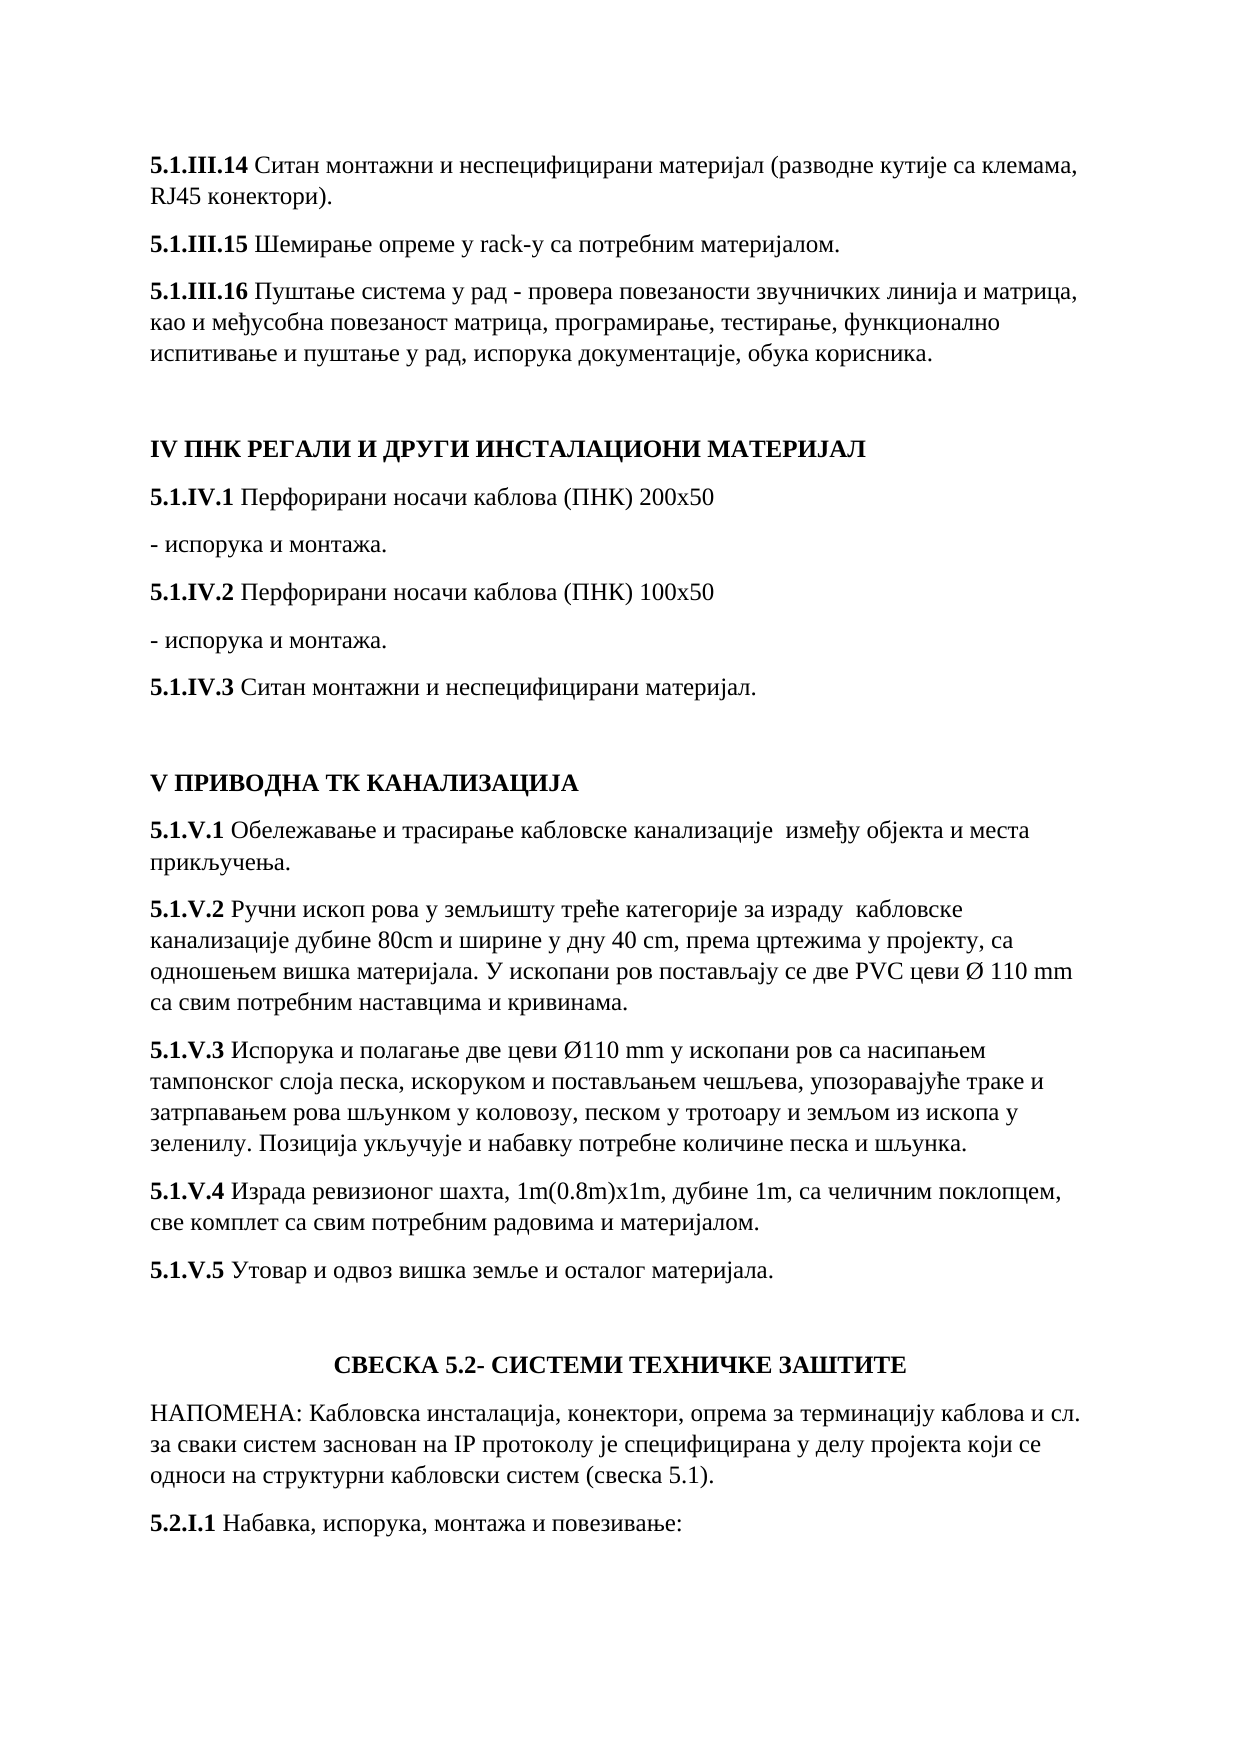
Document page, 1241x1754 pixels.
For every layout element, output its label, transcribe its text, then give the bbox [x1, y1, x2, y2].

text 5.2.I.1 Набавка, испорука, монтажа и повезивање: [150, 1508, 1090, 1536]
text СВЕСКА 5.2- СИСТЕМИ ТЕХНИЧКЕ ЗАШТИТЕ [150, 1350, 1090, 1379]
text НАПОМЕНА: Кабловска инсталација, конектори, опрема за терминацију каблова и сл. за сваки систем заснован на IP протоколу је специфицирана у делу пројекта који се односи на структурни кабловски систем (свеска 5.1). [150, 1398, 1090, 1489]
text 5.1.V.3 Испорука и полагање две цеви Ø110 mm у ископани ров са насипањем тампонског слоја песка, искоруком и постављањем чешљева, упозоравајуће траке и затрпавањем рова шљунком у коловозу, песком у тротоару и земљом из ископа у зеленилу. Позиција укључује и набавку потребне количине песка и шљунка. [150, 1035, 1090, 1157]
text - испорука и монтажа. [150, 529, 1090, 558]
text 5.1.V.2 Ручни ископ рова у земљишту треће категорије за израду кабловске канализације дубине 80cm и ширине у дну 40 cm, према цртежима у пројекту, са одношењем вишка материјала. У ископани ров постављају се две PVC цеви Ø 110 mm са свим потребним наставцима и кривинама. [150, 894, 1090, 1016]
text 5.1.IV.2 Перфорирани носачи каблова (ПНК) 100x50 [150, 577, 1090, 606]
text 5.1.V.4 Израда ревизионог шахта, 1m(0.8m)x1m, дубине 1m, са челичним поклопцем, све комплет са свим потребним радовима и материјалом. [150, 1176, 1090, 1236]
text 5.1.V.5 Утовар и одвоз вишка земље и осталог материјала. [150, 1255, 1090, 1283]
text 5.1.IV.3 Ситан монтажни и неспецифицирани материјал. [150, 672, 1090, 701]
text - испорука и монтажа. [150, 625, 1090, 653]
text 5.1.III.14 Ситан монтажни и неспецифицирани материјал (разводне кутије са клемама, RJ45 конектори). [150, 150, 1090, 210]
text 5.1.V.1 Обележавање и трасирање кабловске канализације између објекта и места прикључења. [150, 816, 1090, 875]
text V ПРИВОДНА ТК КАНАЛИЗАЦИЈА [150, 768, 1090, 797]
text 5.1.III.16 Пуштање система у рад - провера повезаности звучничких линија и матрица, као и међусобна повезаност матрица, програмирање, тестирање, функционално испитивање и пуштање у рад, испорука документације, обука корисника. [150, 276, 1090, 367]
text 5.1.IV.1 Перфорирани носачи каблова (ПНК) 200x50 [150, 482, 1090, 510]
text IV ПНК РЕГАЛИ И ДРУГИ ИНСТАЛАЦИОНИ МАТЕРИЈАЛ [150, 434, 1090, 463]
text 5.1.III.15 Шемирање опреме у rack-у са потребним материјалом. [150, 229, 1090, 257]
